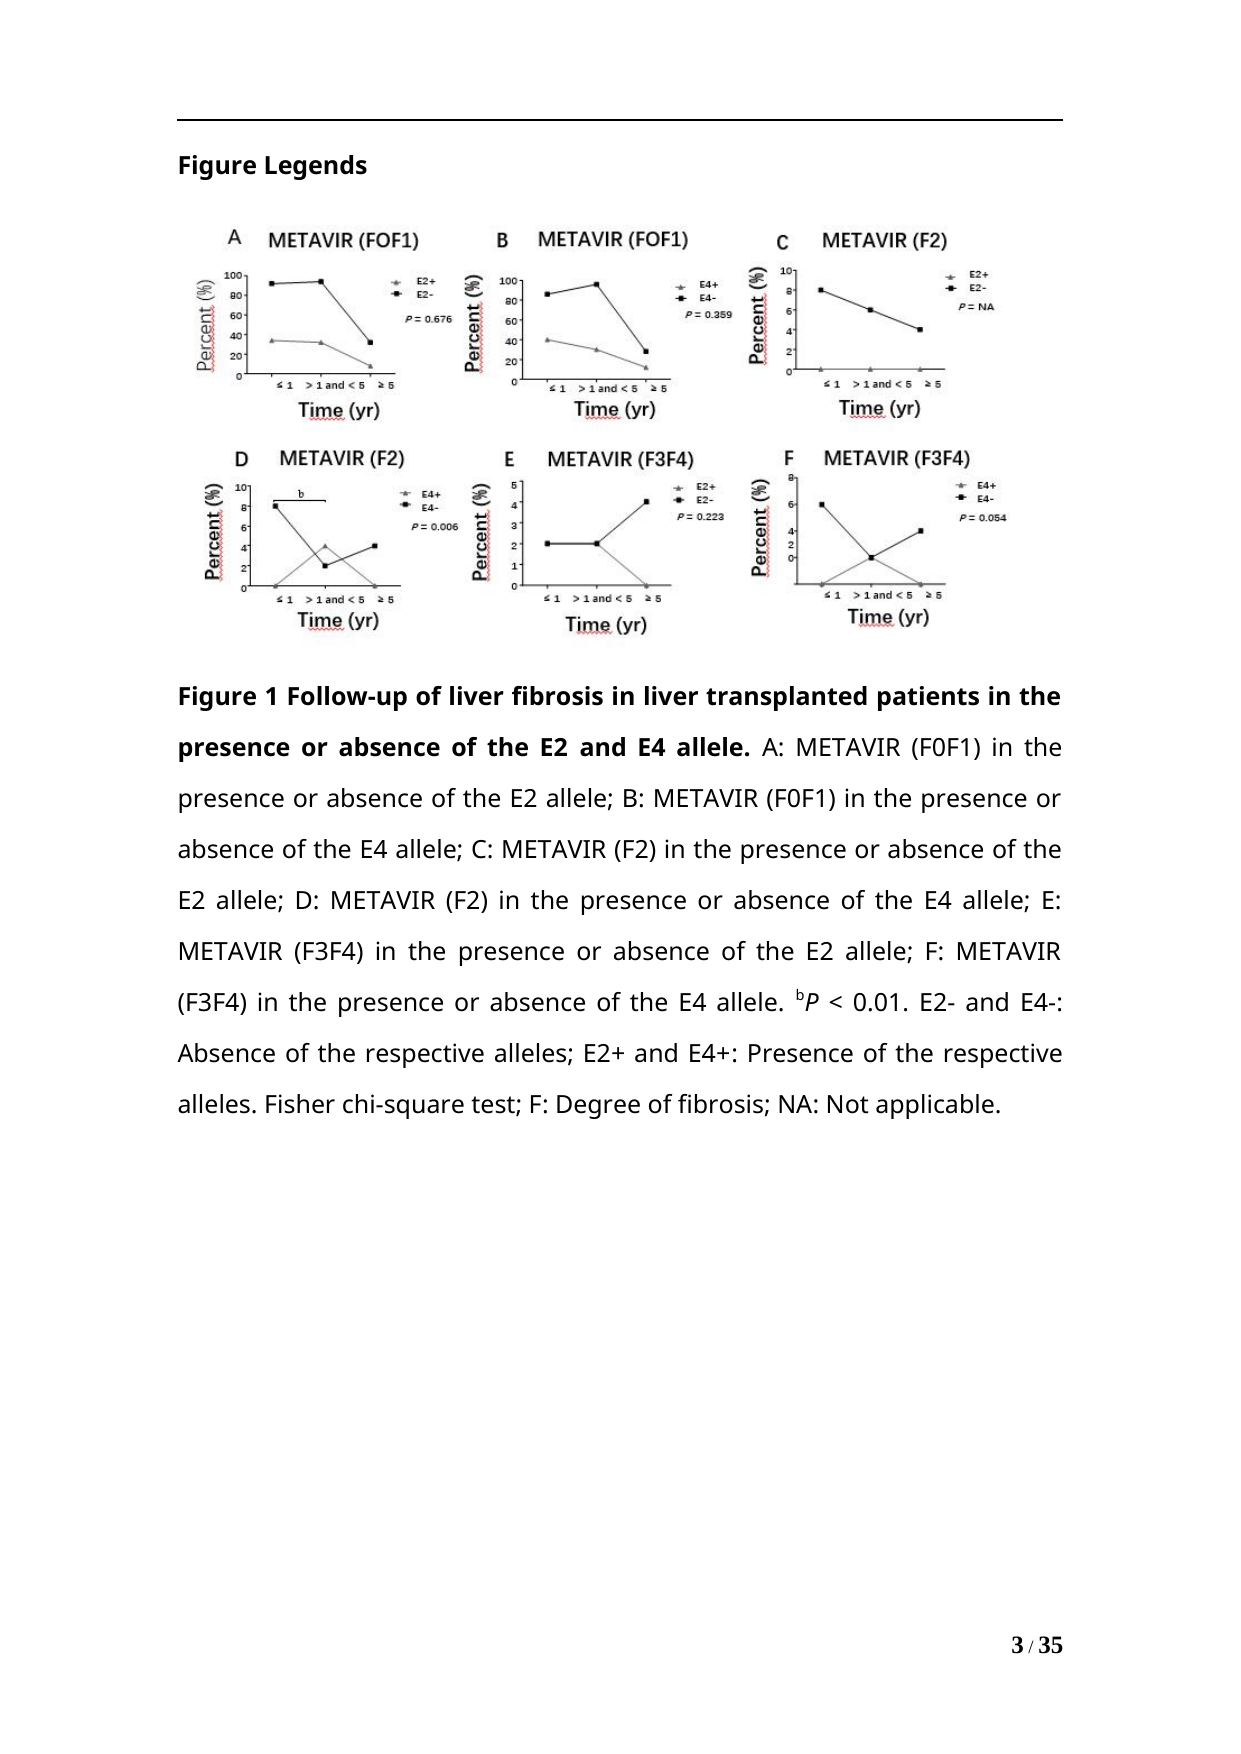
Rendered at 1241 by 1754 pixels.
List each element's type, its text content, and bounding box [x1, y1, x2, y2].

text Figure Legends [177, 148, 1063, 182]
text Figure 1 Follow-up of liver fibrosis in liver transplanted patients in the presence or absence of the E2 and E4 allele. A: METAVIR (F0F1) in the presence or absence of the E2 allele; B: METAVIR (F0F1) in the presence or absence of the E4 allele; C: METAVIR (F2) in the presence or absence of the E2 allele; D: METAVIR (F2) in the presence or absence of the E4 allele; E: METAVIR (F3F4) in the presence or absence of the E2 allele; F: METAVIR (F3F4) in the presence or absence of the E4 allele. bP < 0.01. E2- and E4-: Absence of the respective alleles; E2+ and E4+: Presence of the respective alleles. Fisher chi-square test; F: Degree of fibrosis; NA: Not applicable. [177, 679, 1063, 1121]
picture [177, 198, 1063, 665]
